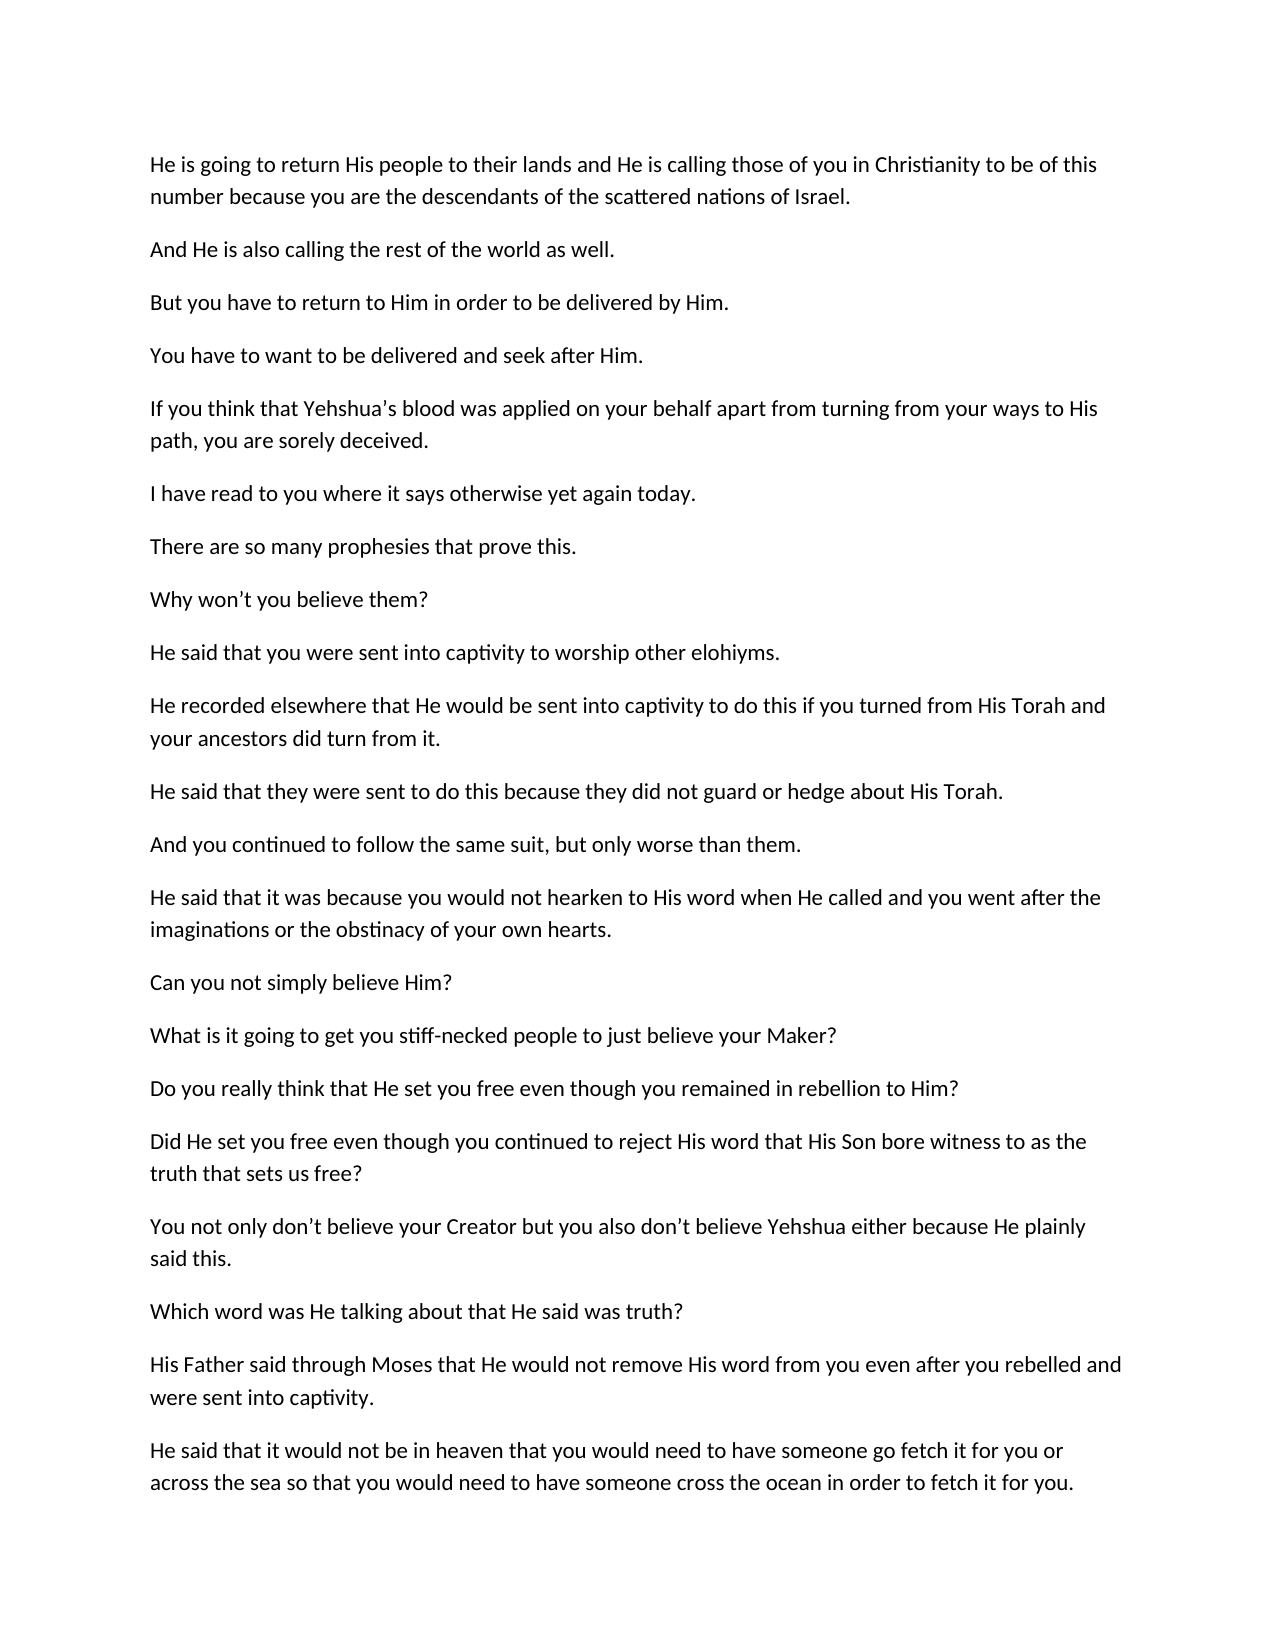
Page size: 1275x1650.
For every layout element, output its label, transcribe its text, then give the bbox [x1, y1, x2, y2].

text Did He set you free even though you continued to reject His word that His Son bore witness to as the truth that sets us free? [150, 1127, 1125, 1187]
text His Father said through Moses that He would not remove His word from you even after you rebelled and were sent into captivity. [150, 1351, 1125, 1411]
text And you continued to follow the same suit, but only worse than them. [150, 830, 1125, 858]
text But you have to return to Him in order to be delivered by Him. [150, 288, 1125, 316]
text He recorded elsewhere that He would be sent into captivity to do this if you turned from His Torah and your ancestors did turn from it. [150, 692, 1125, 752]
text He said that it would not be in heaven that you would need to have someone go fetch it for you or across the sea so that you would need to have someone cross the ocean in order to fetch it for you. [150, 1436, 1125, 1496]
text You have to want to be delivered and seek after Him. [150, 341, 1125, 369]
text If you think that Yehshua’s blood was applied on your behalf apart from turning from your ways to His path, you are sorely deceived. [150, 394, 1125, 454]
text Which word was He talking about that He said was truth? [150, 1297, 1125, 1326]
text Can you not simply believe Him? [150, 968, 1125, 996]
text Why won’t you believe them? [150, 586, 1125, 613]
text He said that they were sent to do this because they did not guard or hedge about His Torah. [150, 777, 1125, 805]
text And He is also calling the rest of the world as well. [150, 235, 1125, 263]
text What is it going to get you stiff-necked people to just believe your Maker? [150, 1021, 1125, 1049]
text Do you really think that He set you free even though you remained in rebellion to Him? [150, 1074, 1125, 1102]
text You not only don’t believe your Creator but you also don’t believe Yehshua either because He plainly said this. [150, 1212, 1125, 1272]
text I have read to you where it says otherwise yet again today. [150, 479, 1125, 507]
text He said that you were sent into captivity to worship other elohiyms. [150, 638, 1125, 667]
text There are so many prophesies that prove this. [150, 532, 1125, 561]
text He is going to return His people to their lands and He is calling those of you in Christianity to be of this number because you are the descendants of the scattered nations of Israel. [150, 150, 1125, 210]
text He said that it was because you would not hearken to His word when He called and you went after the imaginations or the obstinacy of your own hearts. [150, 883, 1125, 943]
